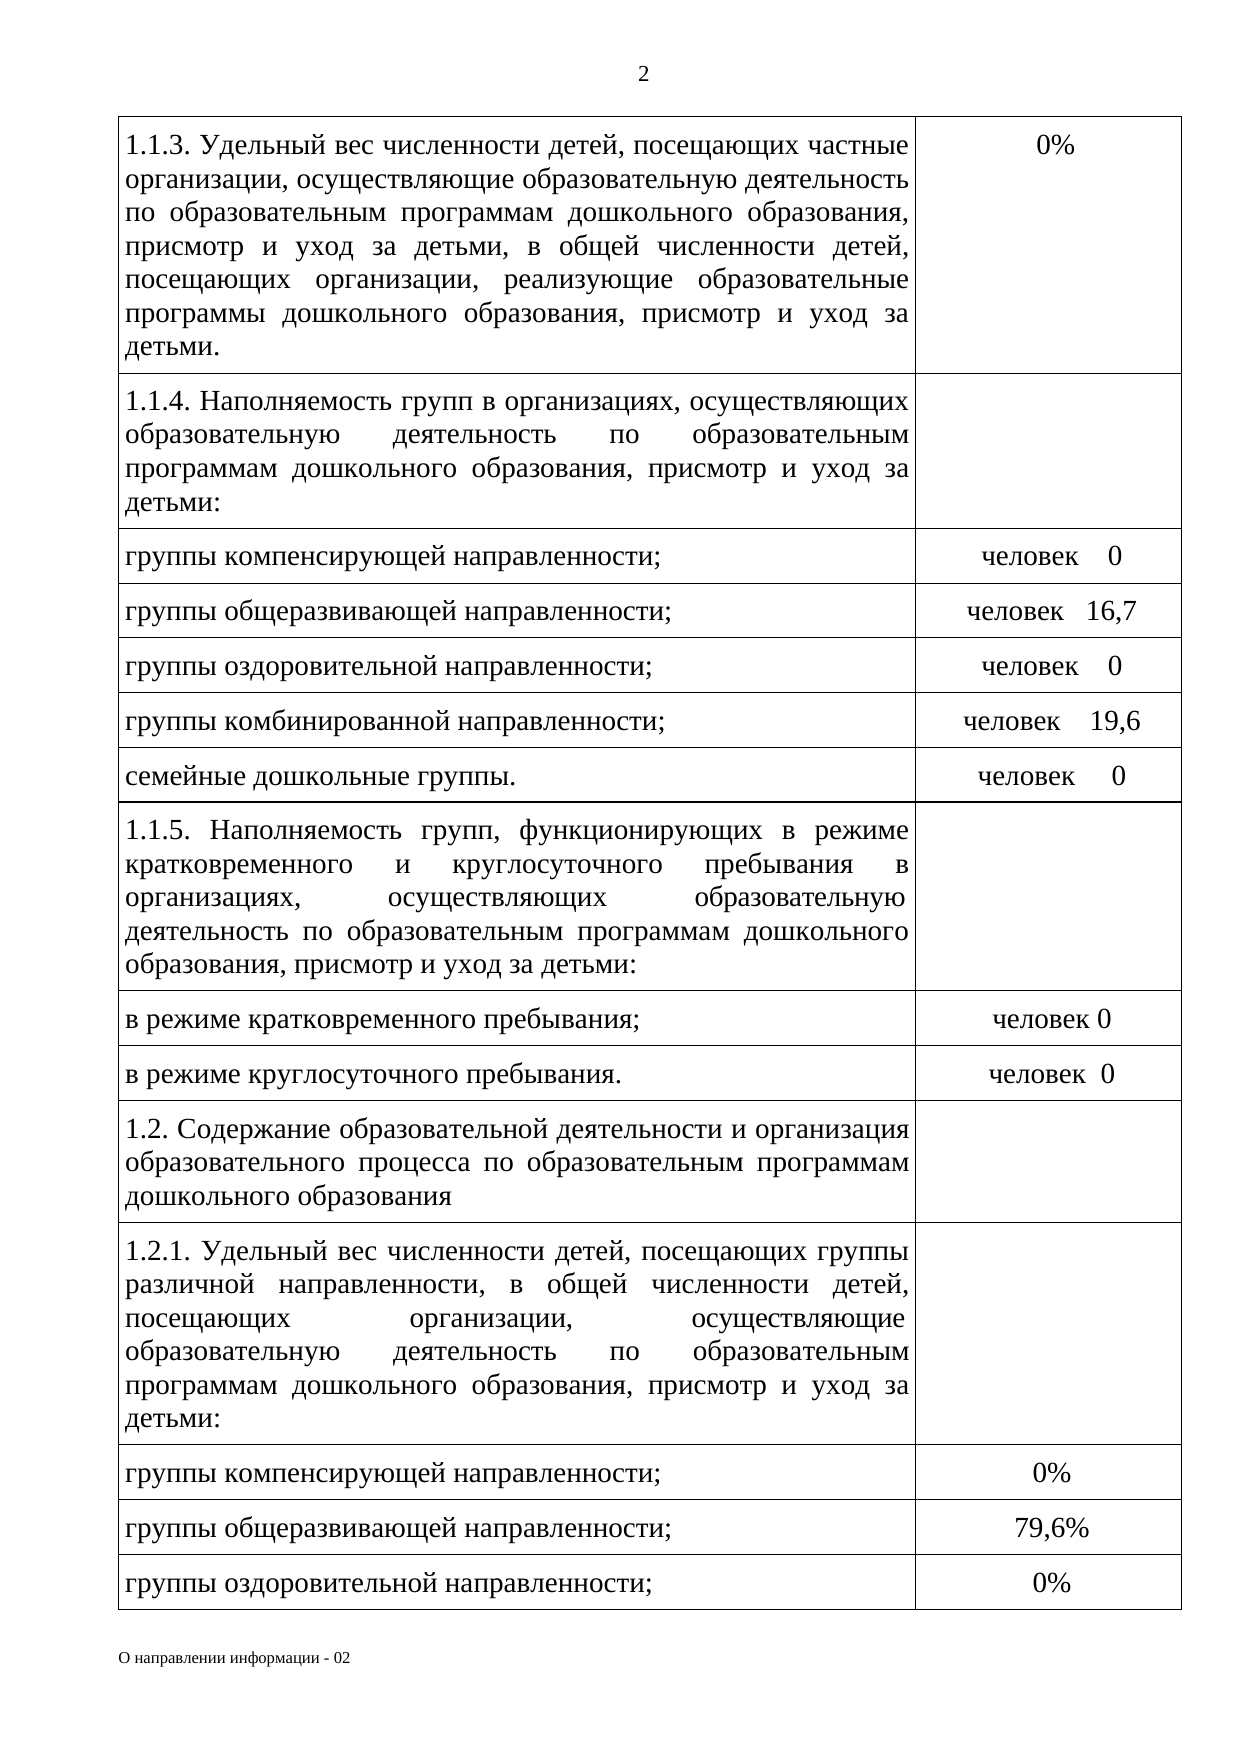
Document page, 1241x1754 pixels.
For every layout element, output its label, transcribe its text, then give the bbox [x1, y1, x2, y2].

table_cell 1.1.5. Наполняемость групп, функционирующих в режиме кратковременного и круглосуточного пребывания в организациях, осуществляющих образовательную деятельность по образовательным программам дошкольного образования, присмотр и уход за детьми: [119, 803, 915, 990]
table_cell группы компенсирующей направленности; [119, 1445, 915, 1499]
table_cell в режиме кратковременного пребывания; [119, 991, 915, 1045]
table_cell [916, 803, 1181, 990]
table_cell человек 0 [916, 748, 1181, 801]
table_cell [916, 1101, 1181, 1222]
table_cell группы комбинированной направленности; [119, 693, 915, 747]
table_cell человек 19,6 [916, 693, 1181, 747]
table_header 1.1.3. Удельный вес численности детей, посещающих частные организации, осуществляющие образовательную деятельность по образовательным программам дошкольного образования, присмотр и уход за детьми, в общей численности детей, посещающих организации, реализующие образовательные программы дошкольного образования, присмотр и уход за детьми. [119, 117, 915, 372]
table_cell группы общеразвивающей направленности; [119, 1500, 915, 1554]
table_cell в режиме круглосуточного пребывания. [119, 1046, 915, 1100]
table_cell 1.1.4. Наполняемость групп в организациях, осуществляющих образовательную деятельность по образовательным программам дошкольного образования, присмотр и уход за детьми: [119, 374, 915, 528]
table_cell группы оздоровительной направленности; [119, 1555, 915, 1609]
table_cell человек 16,7 [916, 584, 1181, 637]
table_cell человек 0 [916, 529, 1181, 582]
table_cell группы компенсирующей направленности; [119, 529, 915, 582]
table_header 0% [916, 117, 1181, 372]
table_cell 1.2.1. Удельный вес численности детей, посещающих группы различной направленности, в общей численности детей, посещающих организации, осуществляющие образовательную деятельность по образовательным программам дошкольного образования, присмотр и уход за детьми: [119, 1223, 915, 1444]
table_cell человек 0 [916, 991, 1181, 1045]
table_cell семейные дошкольные группы. [119, 748, 915, 801]
table_cell 0% [916, 1445, 1181, 1499]
table_cell 0% [916, 1555, 1181, 1609]
table_cell человек 0 [916, 1046, 1181, 1100]
table_cell человек 0 [916, 638, 1181, 692]
table_cell группы оздоровительной направленности; [119, 638, 915, 692]
table_cell 79,6% [916, 1500, 1181, 1554]
table_cell [916, 374, 1181, 528]
table_cell 1.2. Содержание образовательной деятельности и организация образовательного процесса по образовательным программам дошкольного образования [119, 1101, 915, 1222]
table_cell группы общеразвивающей направленности; [119, 584, 915, 637]
table_cell [916, 1223, 1181, 1444]
